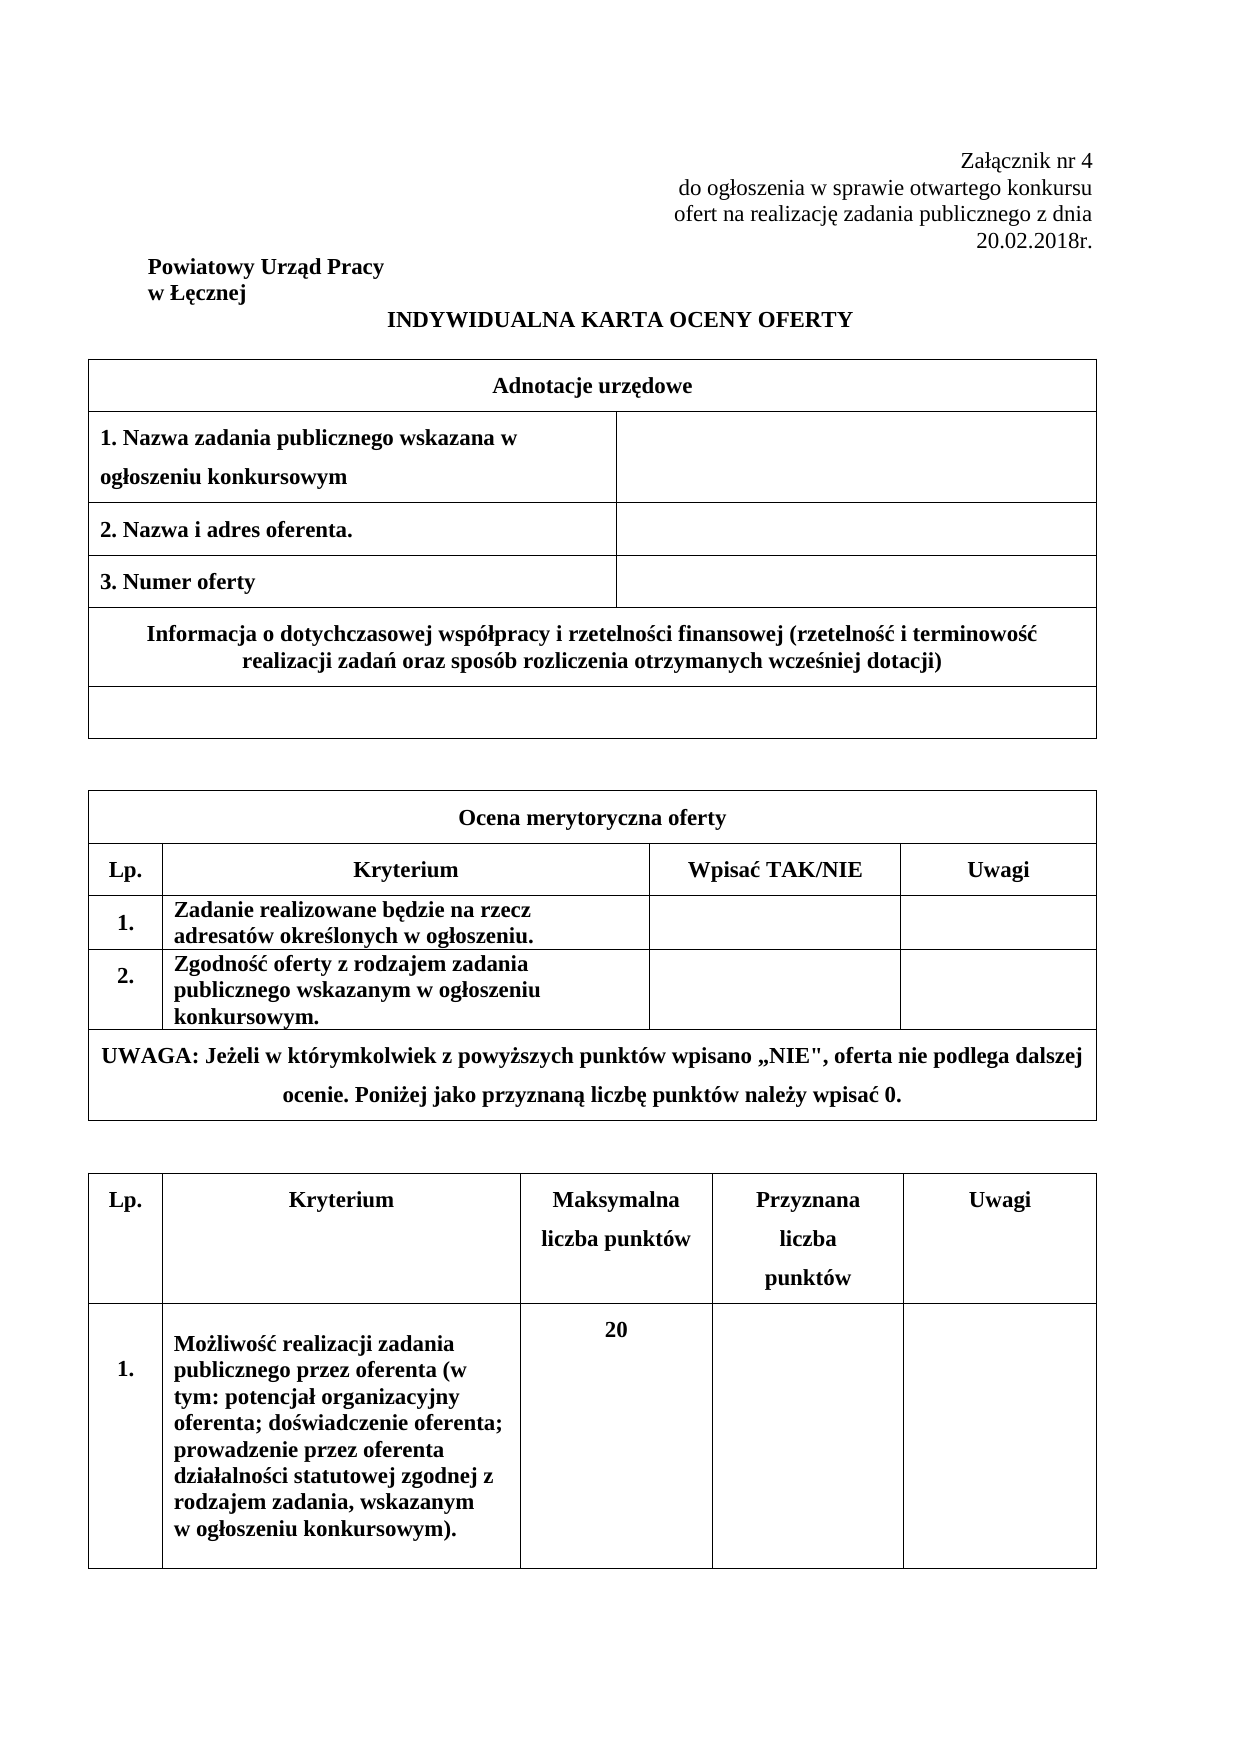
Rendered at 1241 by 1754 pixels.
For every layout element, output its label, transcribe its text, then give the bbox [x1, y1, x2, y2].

text 20.02.2018r. [148, 227, 1093, 253]
text INDYWIDUALNA KARTA OCENY OFERTY [148, 306, 1093, 332]
table_cell Zgodność oferty z rodzajem zadania publicznego wskazanym w ogłoszeniu konkursowym. [163, 950, 649, 1029]
text ofert na realizację zadania publicznego z dnia [148, 200, 1093, 227]
table_cell Uwagi [901, 844, 1096, 895]
table_cell Informacja o dotychczasowej współpracy i rzetelności finansowej (rzetelność i terminowość realizacji zadań oraz sposób rozliczenia otrzymanych wcześniej dotacji) [89, 608, 1096, 686]
table_cell [617, 503, 1096, 554]
text w Łęcznej [148, 279, 1093, 306]
table_header Uwagi [904, 1174, 1096, 1303]
text Powiatowy Urząd Pracy [148, 253, 1093, 279]
table_cell 1. [89, 1304, 162, 1567]
table_cell [901, 896, 1096, 949]
table_cell [89, 687, 1096, 738]
table_cell Lp. [89, 844, 162, 895]
table_cell 1. Nazwa zadania publicznego wskazana w ogłoszeniu konkursowym [89, 412, 616, 502]
table_cell [901, 950, 1096, 1029]
table_cell 3. Numer oferty [89, 556, 616, 607]
table_cell Kryterium [163, 844, 649, 895]
table_cell [650, 896, 900, 949]
table_header Adnotacje urzędowe [89, 360, 1096, 411]
table_header Lp. [89, 1174, 162, 1303]
table_header Maksymalna liczba punktów [521, 1174, 712, 1303]
table_cell 2. [89, 950, 162, 1029]
table_cell 2. Nazwa i adres oferenta. [89, 503, 616, 554]
table_cell 1. [89, 896, 162, 949]
table_cell [904, 1304, 1096, 1567]
text do ogłoszenia w sprawie otwartego konkursu [148, 174, 1093, 200]
table_cell [650, 950, 900, 1029]
table_header Przyznana liczba punktów [713, 1174, 903, 1303]
table_cell Wpisać TAK/NIE [650, 844, 900, 895]
table_cell [617, 556, 1096, 607]
table_header Ocena merytoryczna oferty [89, 791, 1096, 843]
table_cell Zadanie realizowane będzie na rzecz adresatów określonych w ogłoszeniu. [163, 896, 649, 949]
text Załącznik nr 4 [148, 148, 1093, 174]
table_cell 20 [521, 1304, 712, 1567]
table_cell UWAGA: Jeżeli w którymkolwiek z powyższych punktów wpisano „NIE", oferta nie podlega dalszej ocenie. Poniżej jako przyznaną liczbę punktów należy wpisać 0. [89, 1030, 1096, 1120]
table_cell [617, 412, 1096, 502]
table_cell [713, 1304, 903, 1567]
table_header Kryterium [163, 1174, 520, 1303]
table_cell Możliwość realizacji zadania publicznego przez oferenta (w tym: potencjał organizacyjny oferenta; doświadczenie oferenta; prowadzenie przez oferenta działalności statutowej zgodnej z rodzajem zadania, wskazanym w ogłoszeniu konkursowym). [163, 1304, 520, 1567]
